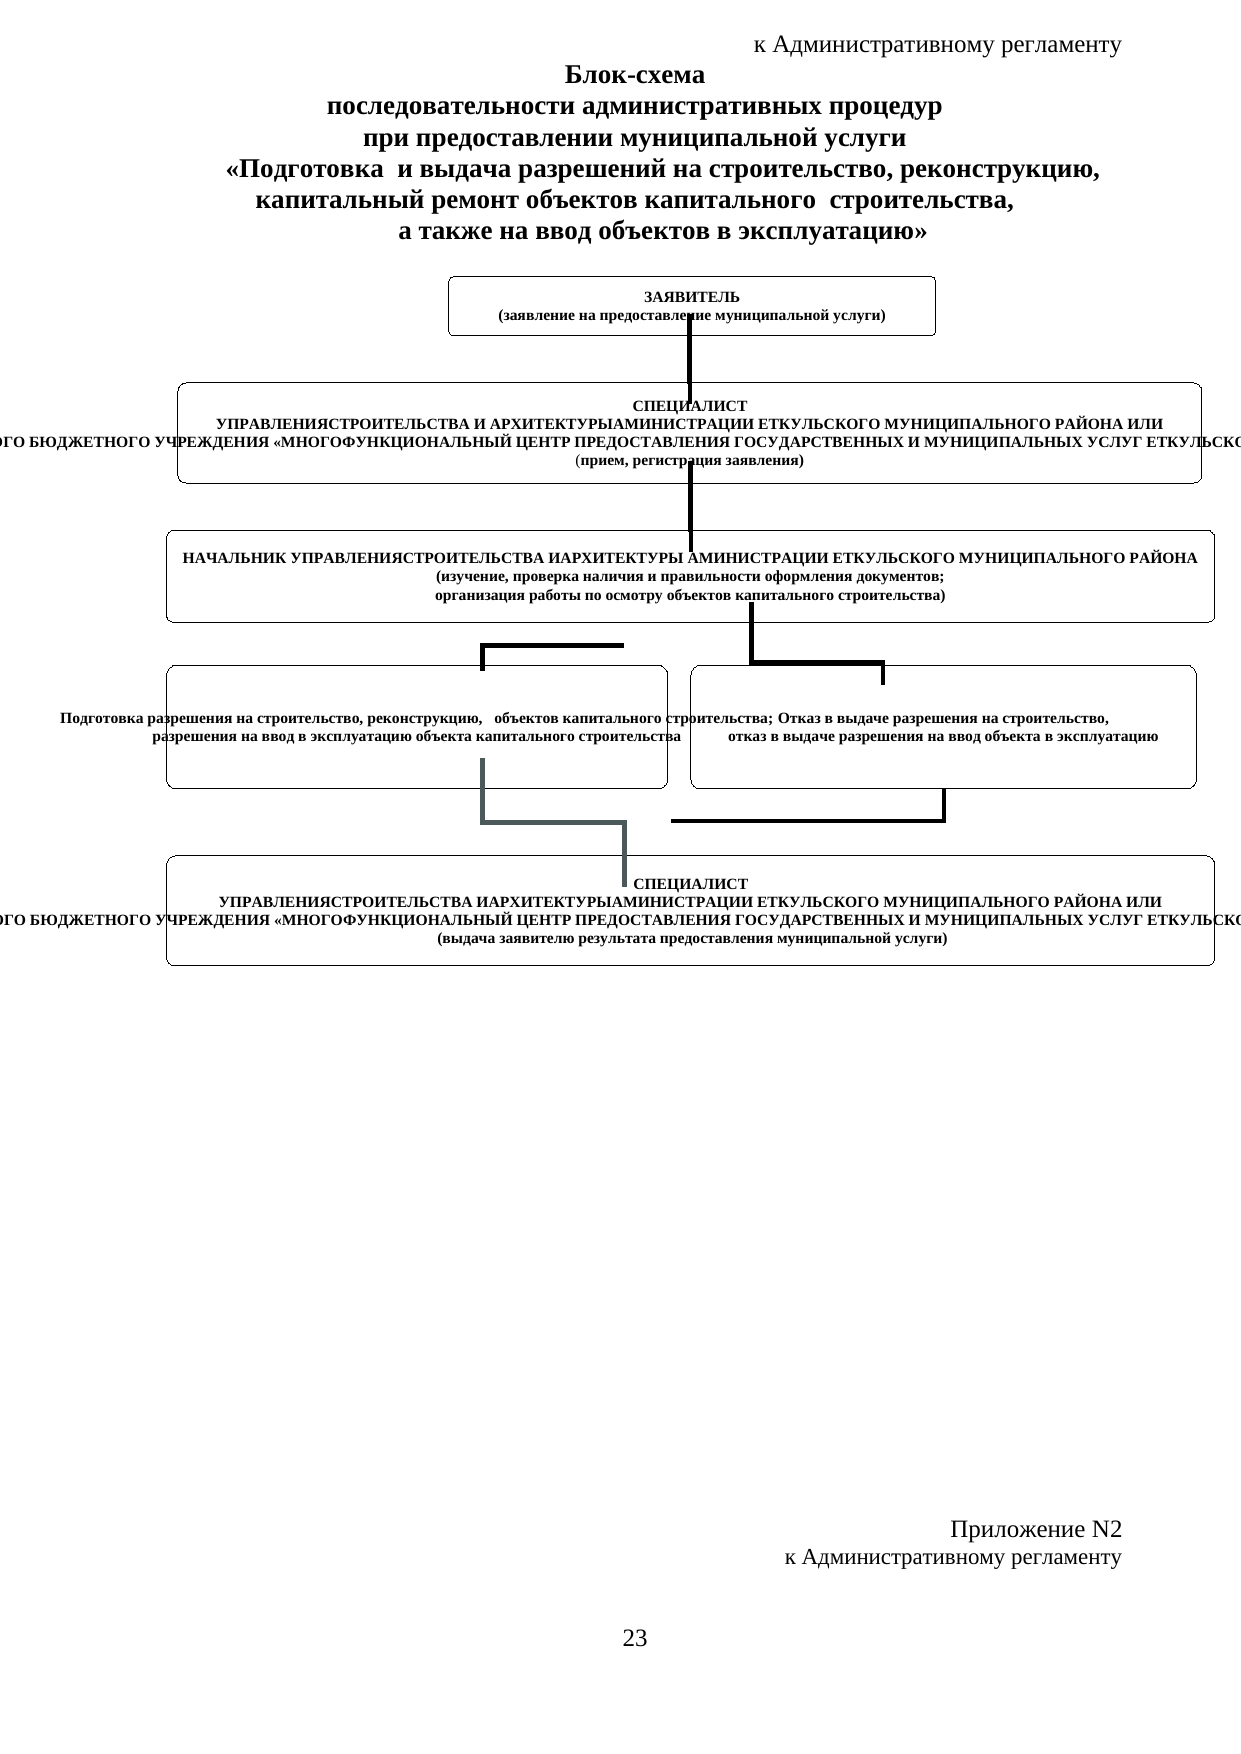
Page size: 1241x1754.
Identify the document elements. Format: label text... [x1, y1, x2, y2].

text а также на ввод объектов в эксплуатацию» [148, 214, 1122, 245]
text последовательности административных процедур [148, 89, 1122, 121]
text Блок-схема [148, 58, 1122, 89]
text к Административному регламенту [561, 1543, 1122, 1569]
text Приложение N2 [148, 1514, 1122, 1543]
text при предоставлении муниципальной услуги [148, 121, 1122, 152]
text к Административному регламенту [148, 29, 1122, 58]
text «Подготовка и выдача разрешений на строительство, реконструкцию, капитальный ремонт объектов капитального строительства, [148, 152, 1122, 214]
